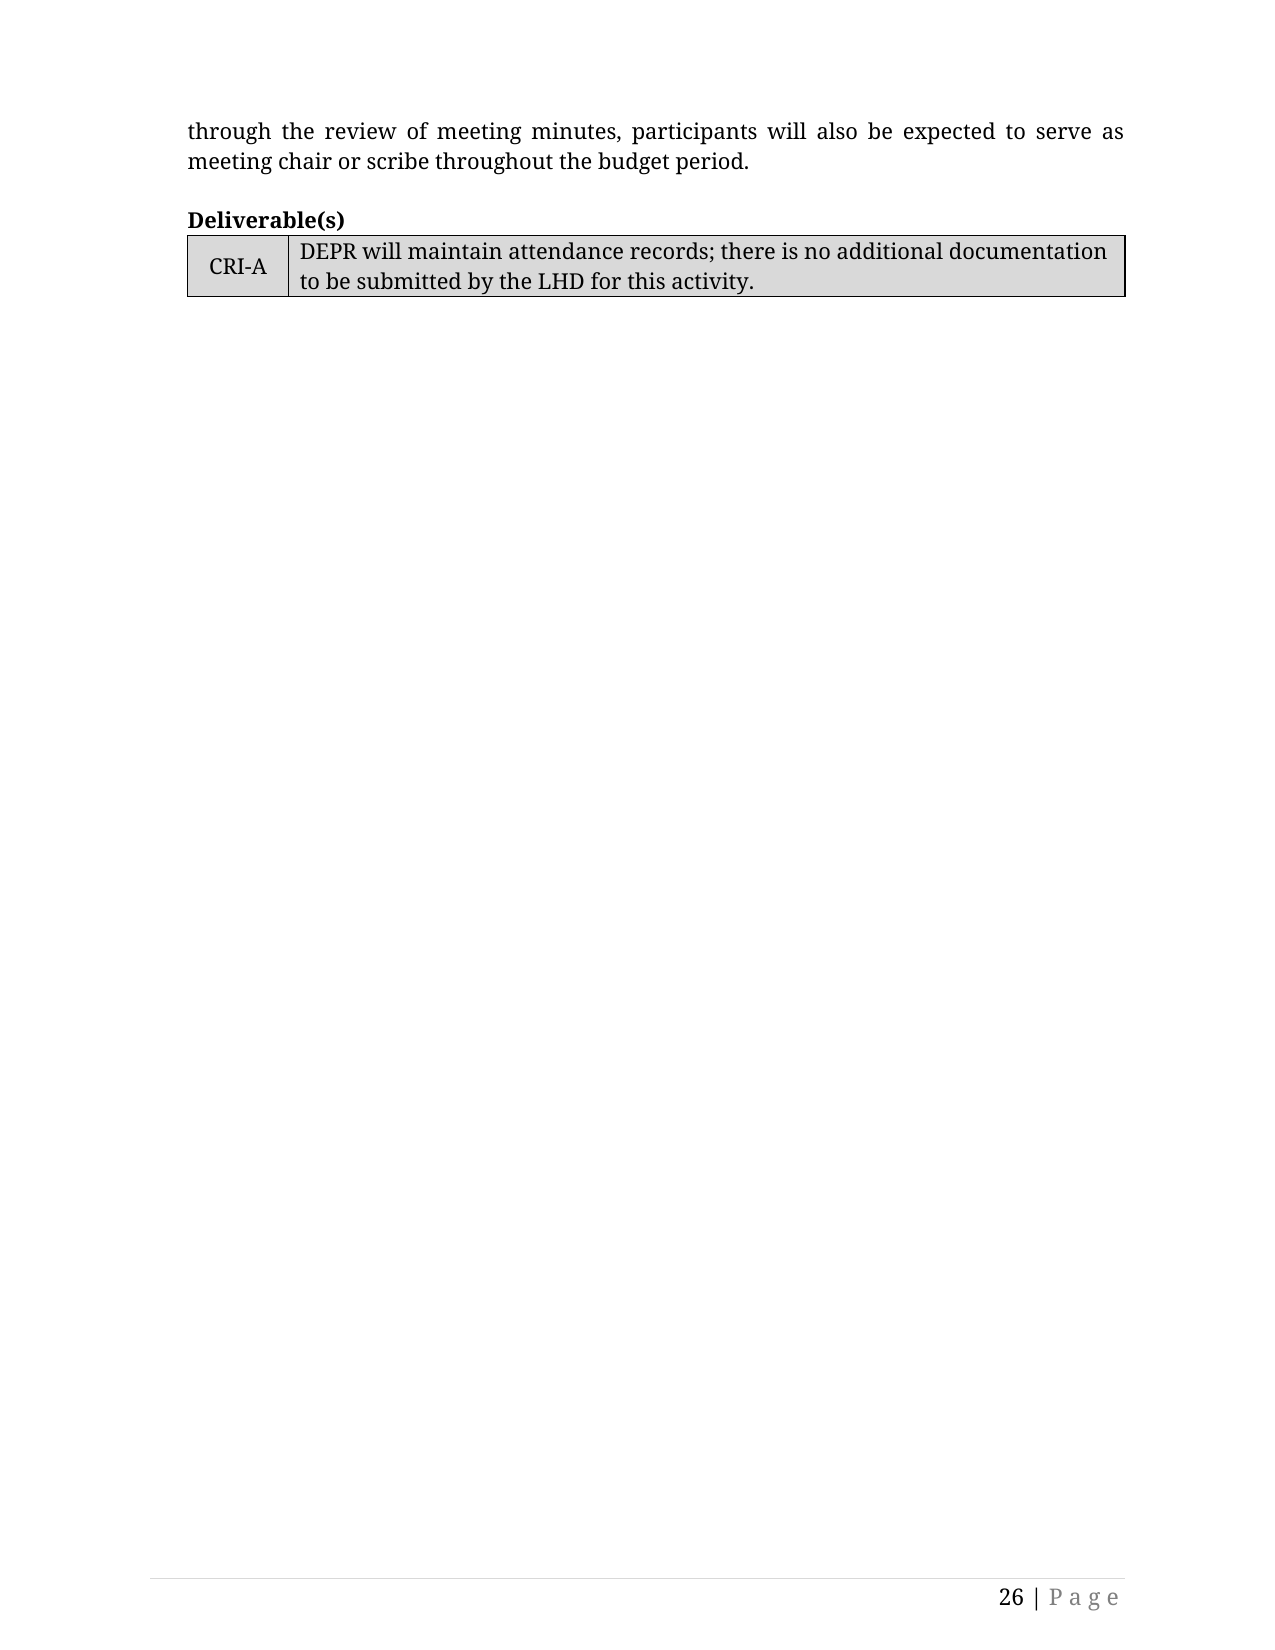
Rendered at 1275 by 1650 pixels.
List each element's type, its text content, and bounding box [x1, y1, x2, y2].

table_header DEPR will maintain attendance records; there is no additional documentation to be submitted by the LHD for this activity. [289, 236, 1124, 296]
table_header CRI-A [188, 236, 288, 296]
text Deliverable(s) [187, 205, 1125, 235]
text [187, 116, 1125, 176]
